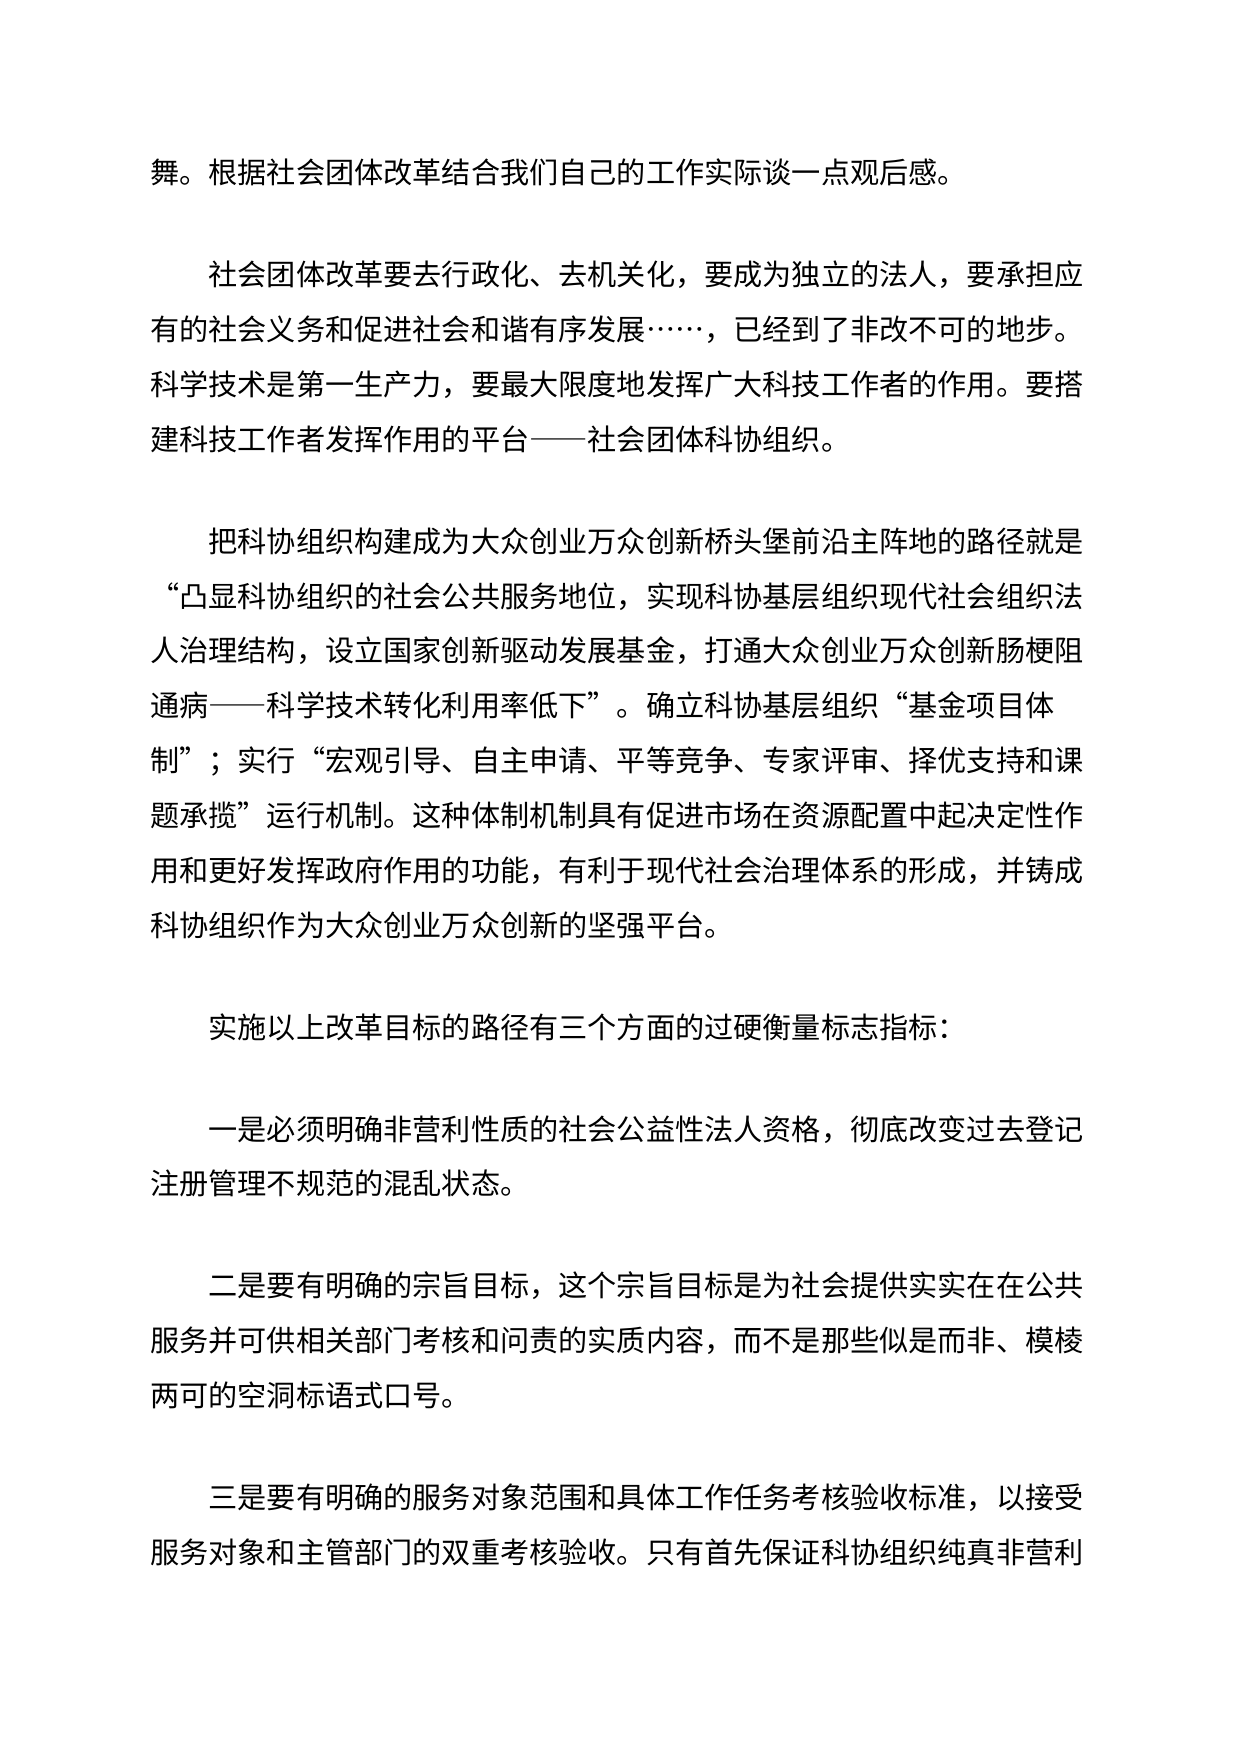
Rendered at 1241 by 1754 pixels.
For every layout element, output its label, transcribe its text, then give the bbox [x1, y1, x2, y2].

text 一是必须明确非营利性质的社会公益性法人资格，彻底改变过去登记注册管理不规范的混乱状态。 [150, 1106, 1090, 1203]
text 二是要有明确的宗旨目标，这个宗旨目标是为社会提供实实在在公共服务并可供相关部门考核和问责的实质内容，而不是那些似是而非、模棱两可的空洞标语式口号。 [150, 1263, 1090, 1415]
text 把科协组织构建成为大众创业万众创新桥头堡前沿主阵地的路径就是“凸显科协组织的社会公共服务地位，实现科协基层组织现代社会组织法人治理结构，设立国家创新驱动发展基金，打通大众创业万众创新肠梗阻通病——科学技术转化利用率低下”。确立科协基层组织“基金项目体制”；实行“宏观引导、自主申请、平等竞争、专家评审、择优支持和课题承揽”运行机制。这种体制机制具有促进市场在资源配置中起决定性作用和更好发挥政府作用的功能，有利于现代社会治理体系的形成，并铸成科协组织作为大众创业万众创新的坚强平台。 [150, 518, 1090, 945]
text 实施以上改革目标的路径有三个方面的过硬衡量标志指标： [150, 1004, 1090, 1047]
text 社会团体改革要去行政化、去机关化，要成为独立的法人，要承担应有的社会义务和促进社会和谐有序发展……，已经到了非改不可的地步。科学技术是第一生产力，要最大限度地发挥广大科技工作者的作用。要搭建科技工作者发挥作用的平台——社会团体科协组织。 [150, 252, 1090, 459]
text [150, 1474, 1090, 1571]
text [150, 150, 1090, 192]
